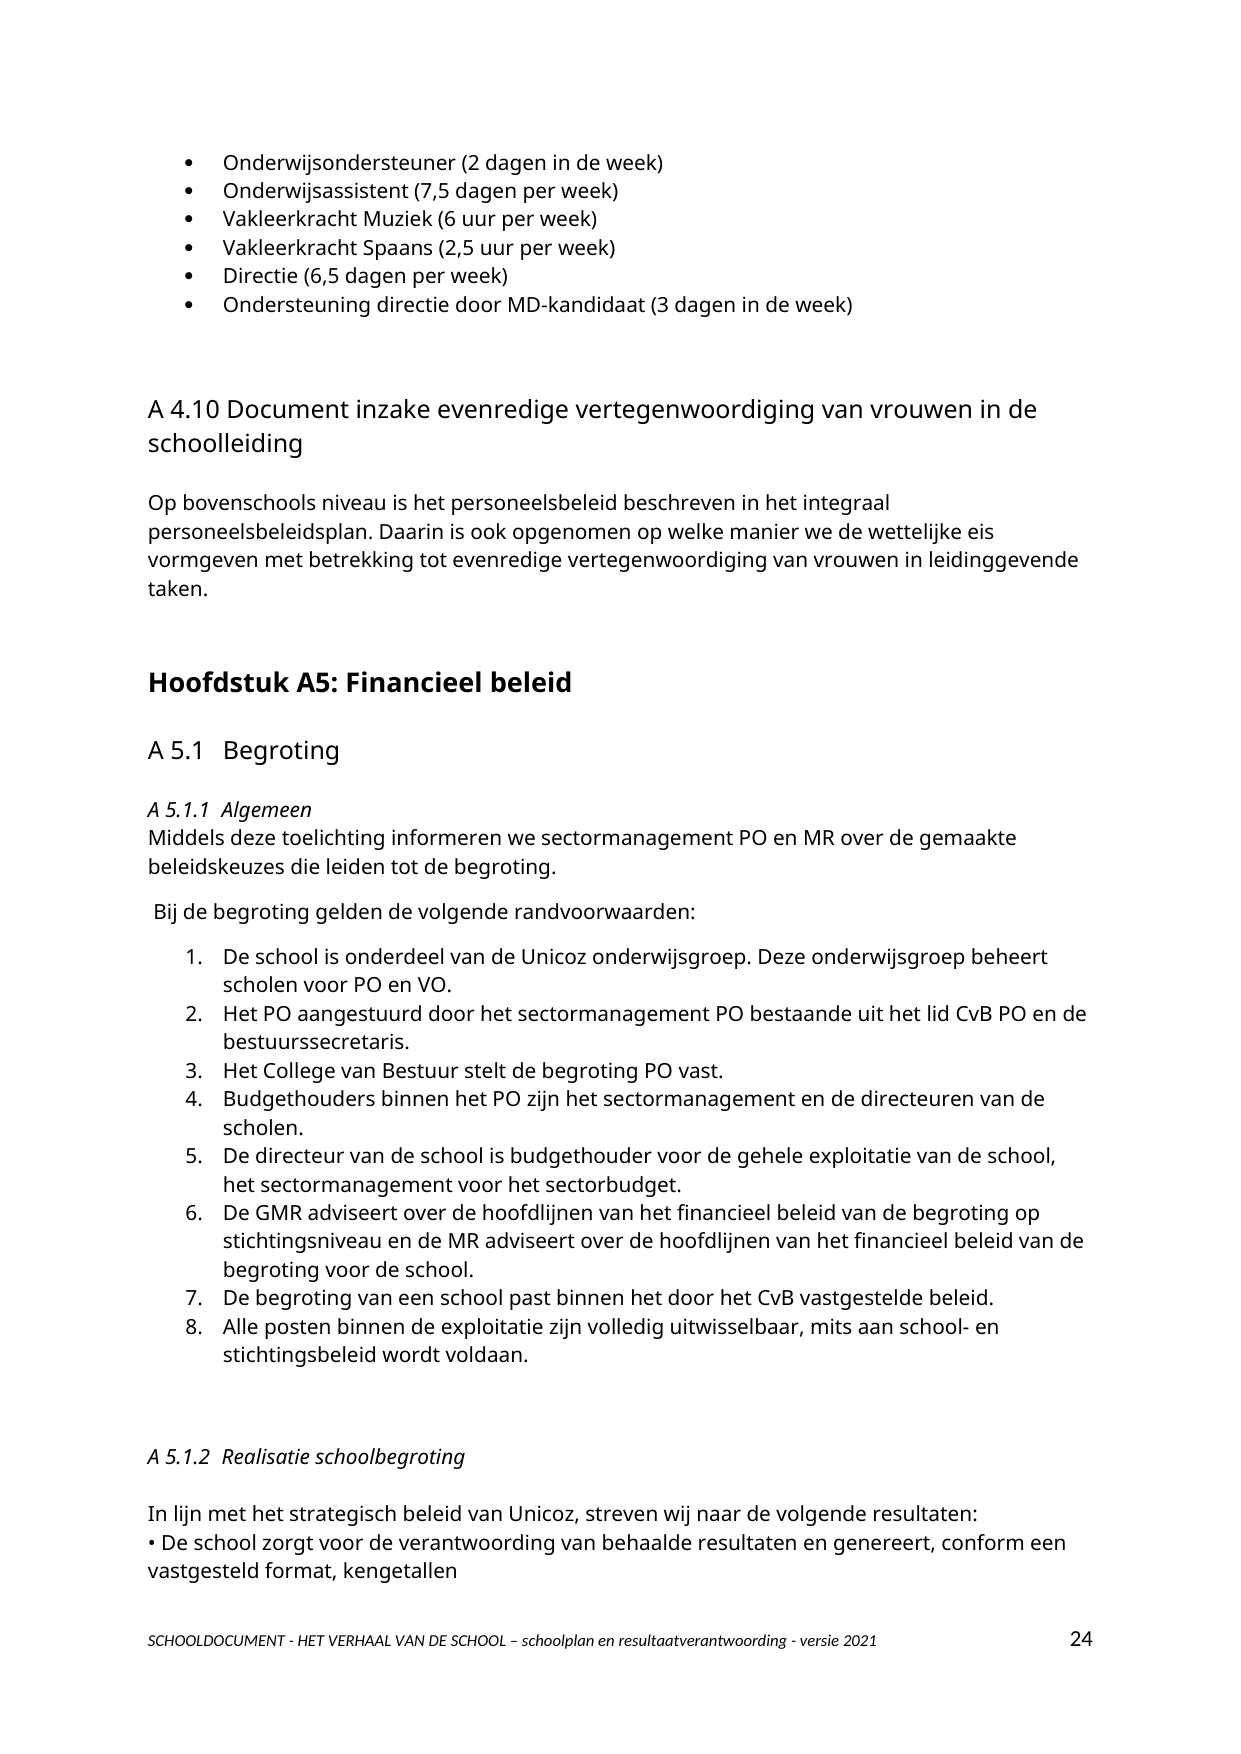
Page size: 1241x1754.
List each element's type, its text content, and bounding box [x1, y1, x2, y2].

list Onderwijsondersteuner (2 dagen in de week) [185, 148, 1093, 176]
subtitle A 4.10 Document inzake evenredige vertegenwoordiging van vrouwen in de schoolleiding [148, 392, 1093, 460]
list Het College van Bestuur stelt de begroting PO vast. [185, 1056, 1093, 1084]
list De begroting van een school past binnen het door het CvB vastgestelde beleid. [185, 1283, 1093, 1312]
text A 5.1.2 Realisatie schoolbegroting [148, 1442, 1093, 1471]
text • De school zorgt voor de verantwoording van behaalde resultaten en genereert, conform een vastgesteld format, kengetallen [148, 1528, 1093, 1584]
text A 5.1.1 Algemeen [148, 795, 1093, 823]
list Budgethouders binnen het PO zijn het sectormanagement en de directeuren van de scholen. [185, 1084, 1093, 1141]
list De directeur van de school is budgethouder voor de gehele exploitatie van de school, het sectormanagement voor het sectorbudget. [185, 1141, 1093, 1198]
list De GMR adviseert over de hoofdlijnen van het financieel beleid van de begroting op stichtingsniveau en de MR adviseert over de hoofdlijnen van het financieel beleid van de begroting voor de school. [185, 1198, 1093, 1283]
list De school is onderdeel van de Unicoz onderwijsgroep. Deze onderwijsgroep beheert scholen voor PO en VO. [185, 942, 1093, 999]
list Vakleerkracht Spaans (2,5 uur per week) [185, 233, 1093, 261]
list Directie (6,5 dagen per week) [185, 261, 1093, 290]
list Ondersteuning directie door MD-kandidaat (3 dagen in de week) [185, 290, 1093, 318]
subtitle Hoofdstuk A5: Financieel beleid [148, 663, 1093, 700]
subtitle Begroting [148, 733, 1093, 767]
list Onderwijsassistent (7,5 dagen per week) [185, 176, 1093, 204]
text In lijn met het strategisch beleid van Unicoz, streven wij naar de volgende resultaten: [148, 1499, 1093, 1528]
list Het PO aangestuurd door het sectormanagement PO bestaande uit het lid CvB PO en de bestuurssecretaris. [185, 999, 1093, 1056]
text Middels deze toelichting informeren we sectormanagement PO en MR over de gemaakte beleidskeuzes die leiden tot de begroting. [148, 823, 1093, 880]
text Op bovenschools niveau is het personeelsbeleid beschreven in het integraal personeelsbeleidsplan. Daarin is ook opgenomen op welke manier we de wettelijke eis vormgeven met betrekking tot evenredige vertegenwoordiging van vrouwen in leidinggevende taken. [148, 488, 1093, 602]
list Vakleerkracht Muziek (6 uur per week) [185, 204, 1093, 233]
list Alle posten binnen de exploitatie zijn volledig uitwisselbaar, mits aan school- en stichtingsbeleid wordt voldaan. [185, 1312, 1093, 1369]
text Bij de begroting gelden de volgende randvoorwaarden: [148, 897, 1093, 926]
